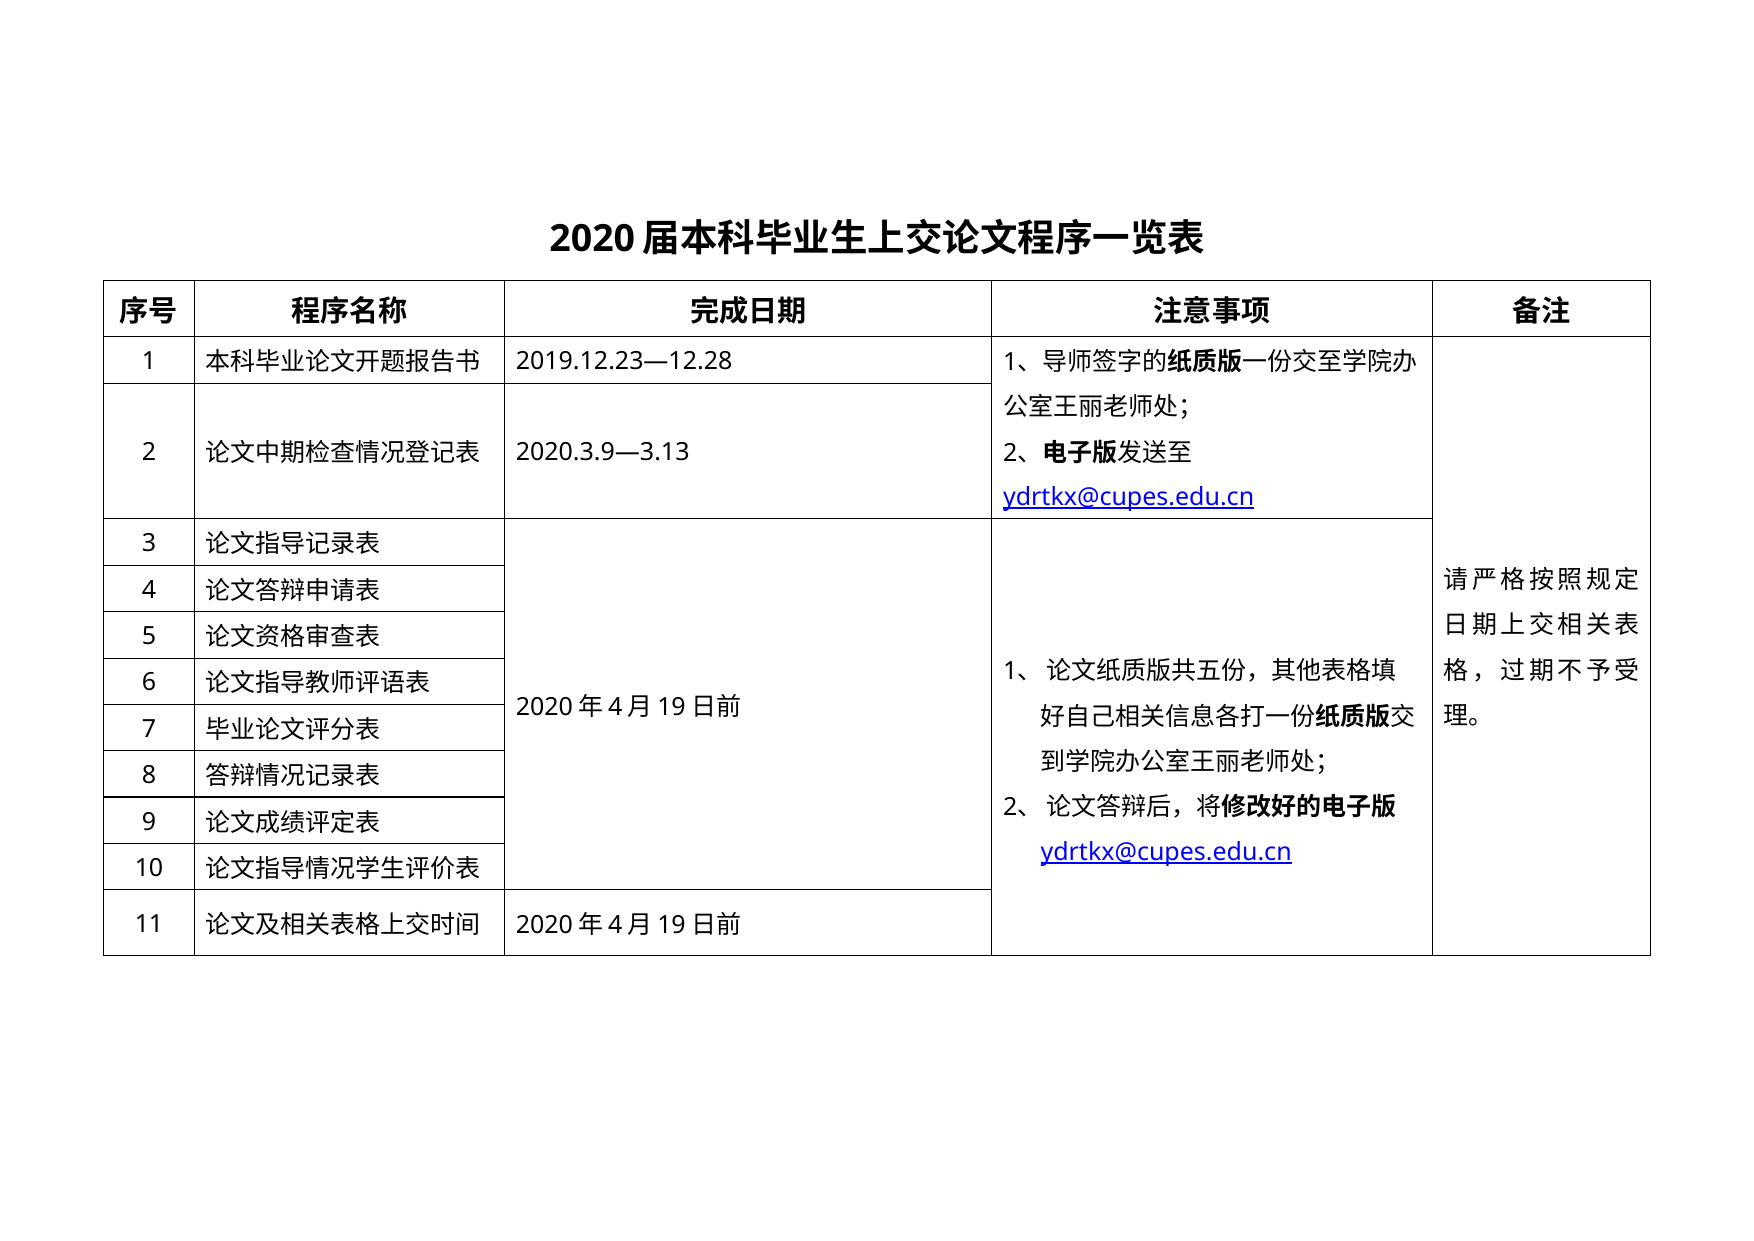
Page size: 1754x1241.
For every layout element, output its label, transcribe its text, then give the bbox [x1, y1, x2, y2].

text 2020届本科毕业生上交论文程序一览表 [150, 189, 1604, 280]
table_cell 论文及相关表格上交时间 [195, 890, 504, 954]
table_cell 2020.3.9—3.13 [505, 384, 991, 518]
table_cell 论文中期检查情况登记表 [195, 384, 504, 518]
table_cell 论文成绩评定表 [195, 798, 504, 843]
table_cell 2019.12.23—12.28 [505, 337, 991, 382]
table_cell 答辩情况记录表 [195, 751, 504, 796]
table_cell 论文指导教师评语表 [195, 659, 504, 704]
table_cell 6 [104, 659, 194, 704]
table_header 完成日期 [505, 281, 991, 336]
table_cell 论文指导情况学生评价表 [195, 844, 504, 889]
table_cell 2020年4月19日前 [505, 890, 991, 954]
table_cell 2020年4月19日前 [505, 519, 991, 889]
table_cell 11 [104, 890, 194, 954]
table_cell 论文纸质版共五份，其他表格填好自己相关信息各打一份纸质版交到学院办公室王丽老师处； 论文答辩后，将修改好的电子版ydrtkx@cupes.edu.cn [992, 519, 1432, 954]
table_cell 7 [104, 705, 194, 750]
table_cell 9 [104, 798, 194, 843]
table_cell 1 [104, 337, 194, 382]
table_cell 1、导师签字的纸质版一份交至学院办公室王丽老师处； 2、电子版发送至ydrtkx@cupes.edu.cn [992, 337, 1432, 518]
table_cell 4 [104, 566, 194, 611]
table_cell 论文答辩申请表 [195, 566, 504, 611]
table_cell 论文资格审查表 [195, 612, 504, 657]
table_cell 8 [104, 751, 194, 796]
table_header 程序名称 [195, 281, 504, 336]
table_cell 论文指导记录表 [195, 519, 504, 565]
table_cell 毕业论文评分表 [195, 705, 504, 750]
table_header 备注 [1433, 281, 1650, 336]
table_header 注意事项 [992, 281, 1432, 336]
table_cell 本科毕业论文开题报告书 [195, 337, 504, 382]
table_cell 10 [104, 844, 194, 889]
table_cell 5 [104, 612, 194, 657]
table_header 序号 [104, 281, 194, 336]
table_cell 2 [104, 384, 194, 518]
table_cell 请严格按照规定日期上交相关表格，过期不予受理。 [1433, 337, 1650, 954]
table_cell 3 [104, 519, 194, 565]
